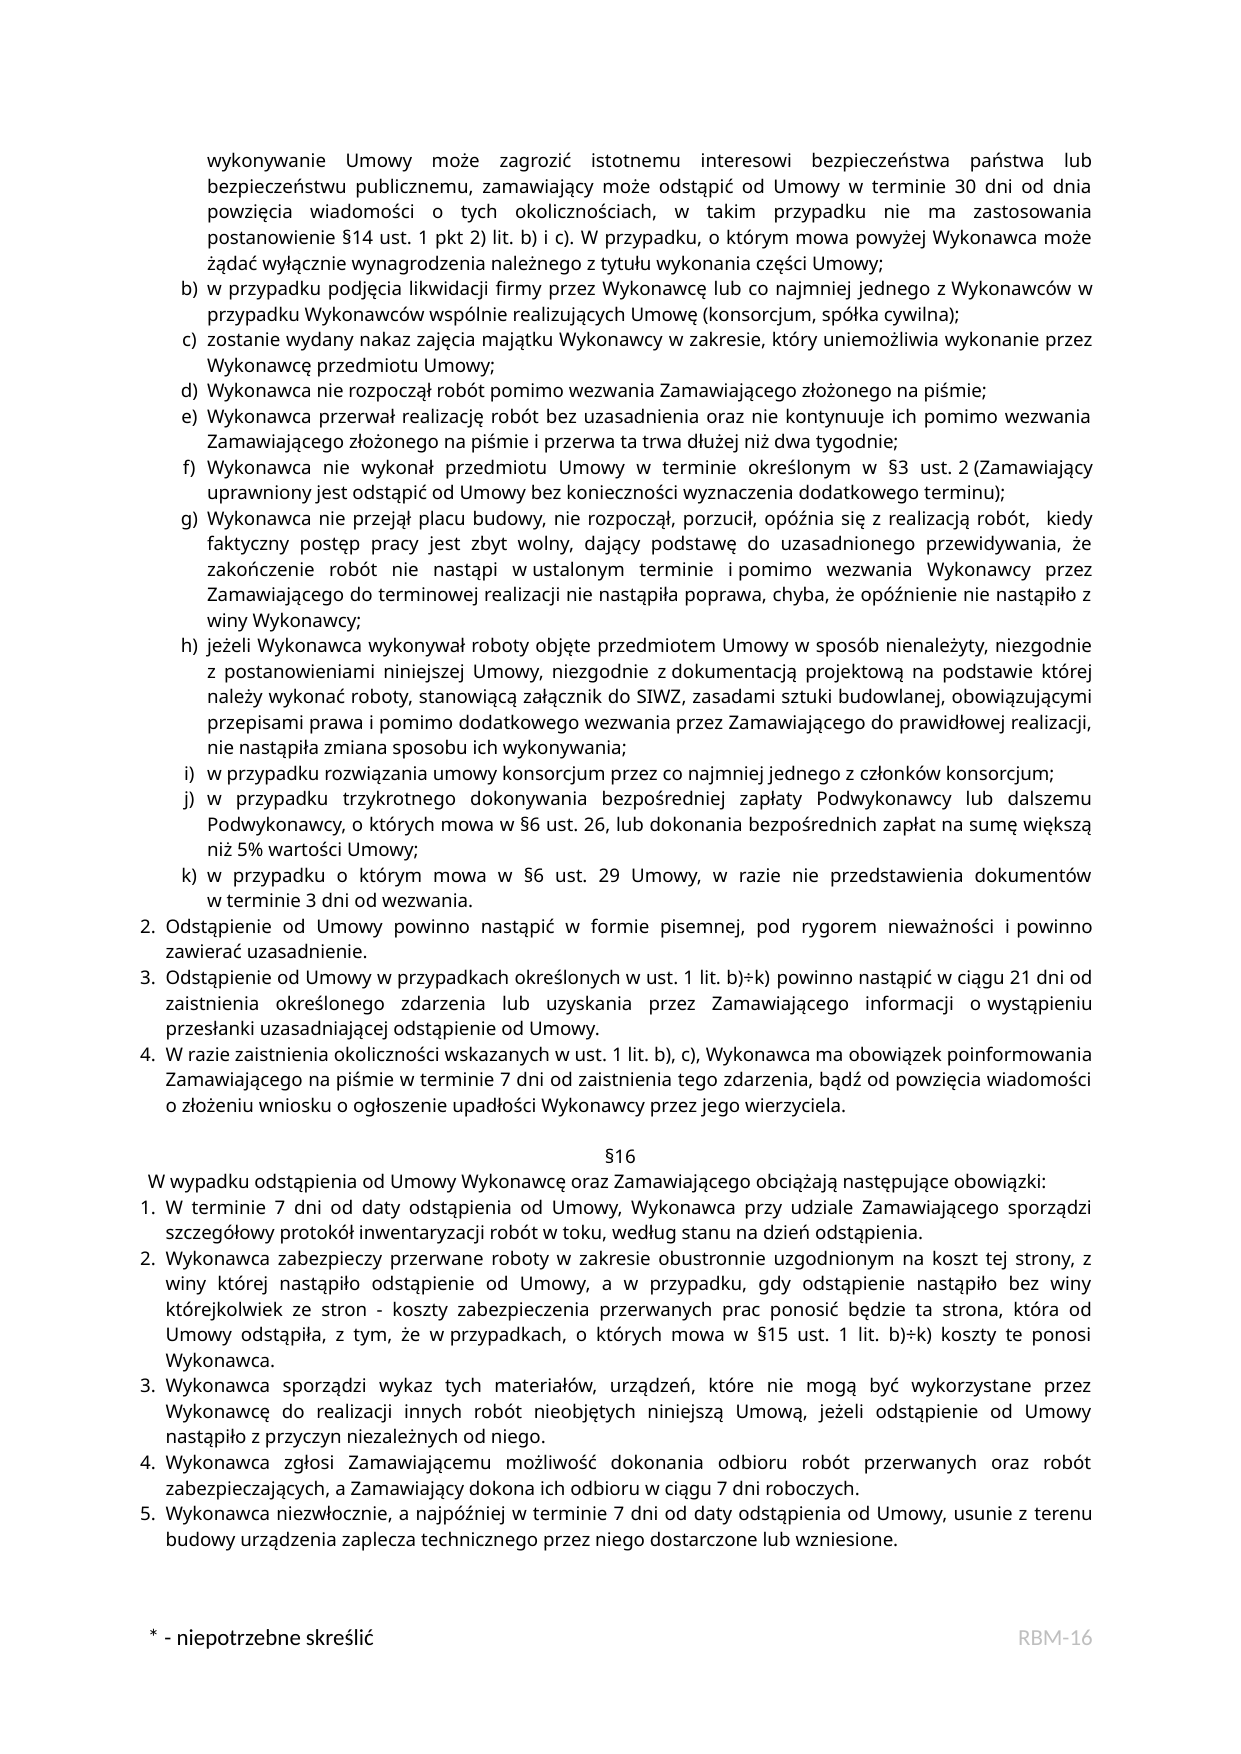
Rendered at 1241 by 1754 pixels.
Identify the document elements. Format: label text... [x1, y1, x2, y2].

text W wypadku odstąpienia od Umowy Wykonawcę oraz Zamawiającego obciążają następujące obowiązki: [148, 1168, 1092, 1194]
list Wykonawca sporządzi wykaz tych materiałów, urządzeń, które nie mogą być wykorzystane przez Wykonawcę do realizacji innych robót nieobjętych niniejszą Umową, jeżeli odstąpienie od Umowy nastąpiło z przyczyn niezależnych od niego. [148, 1373, 1092, 1449]
list Wykonawca niezwłocznie, a najpóźniej w terminie 7 dni od daty odstąpienia od Umowy, usunie z terenu budowy urządzenia zaplecza technicznego przez niego dostarczone lub wzniesione. [148, 1500, 1092, 1551]
list w przypadku podjęcia likwidacji firmy przez Wykonawcę lub co najmniej jednego z Wykonawców w przypadku Wykonawców wspólnie realizujących Umowę (konsorcjum, spółka cywilna); [189, 275, 1092, 326]
list zostanie wydany nakaz zajęcia majątku Wykonawcy w zakresie, który uniemożliwia wykonanie przez Wykonawcę przedmiotu Umowy; [189, 326, 1092, 377]
list W terminie 7 dni od daty odstąpienia od Umowy, Wykonawca przy udziale Zamawiającego sporządzi szczegółowy protokół inwentaryzacji robót w toku, według stanu na dzień odstąpienia. [148, 1194, 1092, 1245]
list Wykonawca nie wykonał przedmiotu Umowy w terminie określonym w §3 ust. 2 (Zamawiający uprawniony jest odstąpić od Umowy bez konieczności wyznaczenia dodatkowego terminu); [189, 454, 1092, 505]
list w przypadku rozwiązania umowy konsorcjum przez co najmniej jednego z członków konsorcjum; [189, 760, 1092, 786]
list Wykonawca zgłosi Zamawiającemu możliwość dokonania odbioru robót przerwanych oraz robót zabezpieczających, a Zamawiający dokona ich odbioru w ciągu 7 dni roboczych. [148, 1449, 1092, 1500]
list Wykonawca nie przejął placu budowy, nie rozpoczął, porzucił, opóźnia się z realizacją robót, kiedy faktyczny postęp pracy jest zbyt wolny, dający podstawę do uzasadnionego przewidywania, że zakończenie robót nie nastąpi w ustalonym terminie i pomimo wezwania Wykonawcy przez Zamawiającego do terminowej realizacji nie nastąpiła poprawa, chyba, że opóźnienie nie nastąpiło z winy Wykonawcy; [189, 505, 1092, 633]
text §16 [148, 1143, 1092, 1168]
list w przypadku o którym mowa w §6 ust. 29 Umowy, w razie nie przedstawienia dokumentów w terminie 3 dni od wezwania. [189, 862, 1092, 913]
list Odstąpienie od Umowy powinno nastąpić w formie pisemnej, pod rygorem nieważności i powinno zawierać uzasadnienie. [148, 913, 1092, 964]
list Wykonawca nie rozpoczął robót pomimo wezwania Zamawiającego złożonego na piśmie; [189, 377, 1092, 403]
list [189, 148, 1092, 275]
list W razie zaistnienia okoliczności wskazanych w ust. 1 lit. b), c), Wykonawca ma obowiązek poinformowania Zamawiającego na piśmie w terminie 7 dni od zaistnienia tego zdarzenia, bądź od powzięcia wiadomości o złożeniu wniosku o ogłoszenie upadłości Wykonawcy przez jego wierzyciela. [148, 1041, 1092, 1117]
list Wykonawca przerwał realizację robót bez uzasadnienia oraz nie kontynuuje ich pomimo wezwania Zamawiającego złożonego na piśmie i przerwa ta trwa dłużej niż dwa tygodnie; [189, 403, 1092, 454]
list w przypadku trzykrotnego dokonywania bezpośredniej zapłaty Podwykonawcy lub dalszemu Podwykonawcy, o których mowa w §6 ust. 26, lub dokonania bezpośrednich zapłat na sumę większą niż 5% wartości Umowy; [189, 786, 1092, 862]
list Wykonawca zabezpieczy przerwane roboty w zakresie obustronnie uzgodnionym na koszt tej strony, z winy której nastąpiło odstąpienie od Umowy, a w przypadku, gdy odstąpienie nastąpiło bez winy którejkolwiek ze stron - koszty zabezpieczenia przerwanych prac ponosić będzie ta strona, która od Umowy odstąpiła, z tym, że w przypadkach, o których mowa w §15 ust. 1 lit. b)÷k) koszty te ponosi Wykonawca. [148, 1245, 1092, 1373]
list jeżeli Wykonawca wykonywał roboty objęte przedmiotem Umowy w sposób nienależyty, niezgodnie z postanowieniami niniejszej Umowy, niezgodnie z dokumentacją projektową na podstawie której należy wykonać roboty, stanowiącą załącznik do SIWZ, zasadami sztuki budowlanej, obowiązującymi przepisami prawa i pomimo dodatkowego wezwania przez Zamawiającego do prawidłowej realizacji, nie nastąpiła zmiana sposobu ich wykonywania; [189, 633, 1092, 760]
list Odstąpienie od Umowy w przypadkach określonych w ust. 1 lit. b)÷k) powinno nastąpić w ciągu 21 dni od zaistnienia określonego zdarzenia lub uzyskania przez Zamawiającego informacji o wystąpieniu przesłanki uzasadniającej odstąpienie od Umowy. [148, 964, 1092, 1041]
